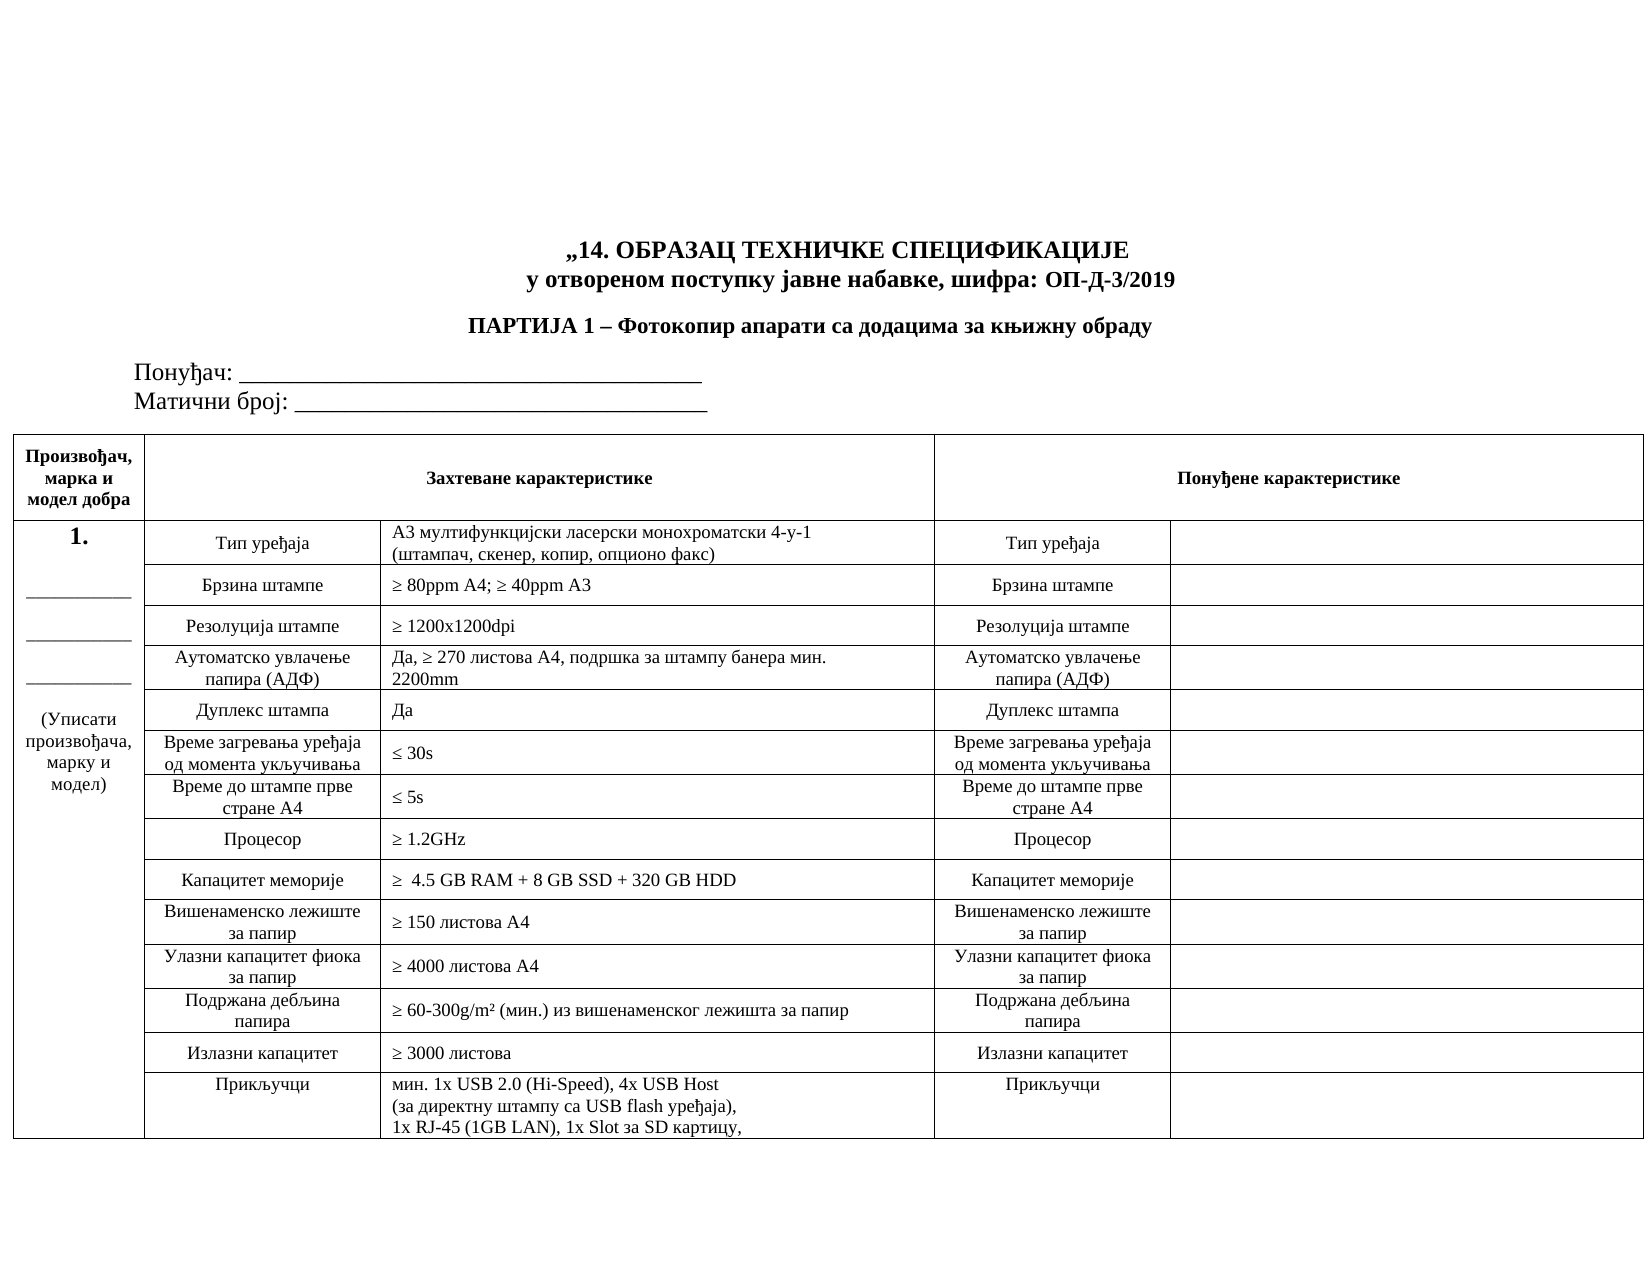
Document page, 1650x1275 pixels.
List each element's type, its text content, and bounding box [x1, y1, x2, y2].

table_cell ≤ 5s [381, 775, 934, 818]
table_cell Брзина штампе [935, 565, 1170, 605]
text ПАРТИЈА 1 – Фотокопир апарати са додацима за књижну обраду [60, 312, 1560, 338]
table_cell [1171, 1073, 1643, 1138]
table_cell Прикључци [935, 1073, 1170, 1138]
table_cell [1171, 989, 1643, 1032]
table_header Понуђене карактеристике [935, 435, 1643, 520]
table_cell ≥ 4000 листова А4 [381, 945, 934, 988]
table_cell [1171, 646, 1643, 689]
table_cell Тип уређаја [935, 521, 1170, 564]
table_cell Време загревања уређаја од момента укључивања [935, 731, 1170, 774]
table_cell Дуплекс штампа [935, 690, 1170, 730]
table_cell [1171, 731, 1643, 774]
table_cell ≥ 1.2GHz [381, 819, 934, 859]
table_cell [381, 1073, 934, 1138]
table_cell [1171, 1033, 1643, 1072]
table_cell Излазни капацитет [935, 1033, 1170, 1072]
table_cell Излазни капацитет [145, 1033, 380, 1072]
table_cell [1171, 900, 1643, 943]
table_cell Процесор [145, 819, 380, 859]
table_cell Дуплекс штампа [145, 690, 380, 730]
table_cell Улазни капацитет фиока за папир [935, 945, 1170, 988]
text Матични број: _________________________________ [60, 386, 1560, 415]
table_cell [1171, 945, 1643, 988]
table_cell ≥ 4.5 GB RAM + 8 GB SSD + 320 GB HDD [381, 860, 934, 899]
subtitle „14. ОБРАЗАЦ ТЕХНИЧКЕ СПЕЦИФИКАЦИЈЕ [60, 235, 1560, 264]
table_cell Резолуција штампе [145, 606, 380, 645]
table_cell Прикључци [145, 1073, 380, 1138]
table_cell Улазни капацитет фиока за папир [145, 945, 380, 988]
table_cell Подржана дебљина папира [935, 989, 1170, 1032]
table_cell Аутоматско увлачење папира (АДФ) [935, 646, 1170, 689]
table_cell [1171, 860, 1643, 899]
table_cell Вишенаменско лежиште за папир [145, 900, 380, 943]
text Понуђач: _____________________________________ [60, 357, 1560, 386]
table_cell [1171, 690, 1643, 730]
table_cell А3 мултифункцијски ласерски монохроматски 4-у-1 (штампач, скенер, копир, опционо факс) [381, 521, 934, 564]
table_cell Брзина штампе [145, 565, 380, 605]
table_cell Подржана дебљина папира [145, 989, 380, 1032]
table_header Захтеване карактеристике [145, 435, 934, 520]
table_cell [1171, 565, 1643, 605]
table_cell [1171, 819, 1643, 859]
table_cell Капацитет меморије [935, 860, 1170, 899]
table_cell Да [381, 690, 934, 730]
table_cell Време до штампе прве стране А4 [145, 775, 380, 818]
table_cell ≥ 60-300g/m² (мин.) из вишенаменског лежишта за папир [381, 989, 934, 1032]
table_cell [1171, 521, 1643, 564]
table_cell ≥ 150 листова А4 [381, 900, 934, 943]
table_cell Време загревања уређаја од момента укључивања [145, 731, 380, 774]
table_cell Аутоматско увлачење папира (АДФ) [145, 646, 380, 689]
table_cell ≥ 1200x1200dpi [381, 606, 934, 645]
table_header Произвођач, марка и модел добра [14, 435, 144, 520]
text у отвореном поступку јавне набавке, шифра: ОП-Д-3/2019 [60, 264, 1560, 292]
table_cell Процесор [935, 819, 1170, 859]
table_cell ≥ 80ppm А4; ≥ 40ppm А3 [381, 565, 934, 605]
table_cell ≤ 30s [381, 731, 934, 774]
table_cell Капацитет меморије [145, 860, 380, 899]
table_cell [1171, 606, 1643, 645]
table_cell ≥ 3000 листова [381, 1033, 934, 1072]
table_cell [1171, 775, 1643, 818]
table_cell Време до штампе прве стране А4 [935, 775, 1170, 818]
table_cell Резолуција штампе [935, 606, 1170, 645]
table_cell Тип уређаја [145, 521, 380, 564]
table_cell Вишенаменско лежиште за папир [935, 900, 1170, 943]
table_cell Да, ≥ 270 листова А4, подршка за штампу банера мин. 2200mm [381, 646, 934, 689]
table_cell 1. ___________ ___________ ___________ (Уписати произвођача, марку и модел) [14, 521, 144, 1138]
